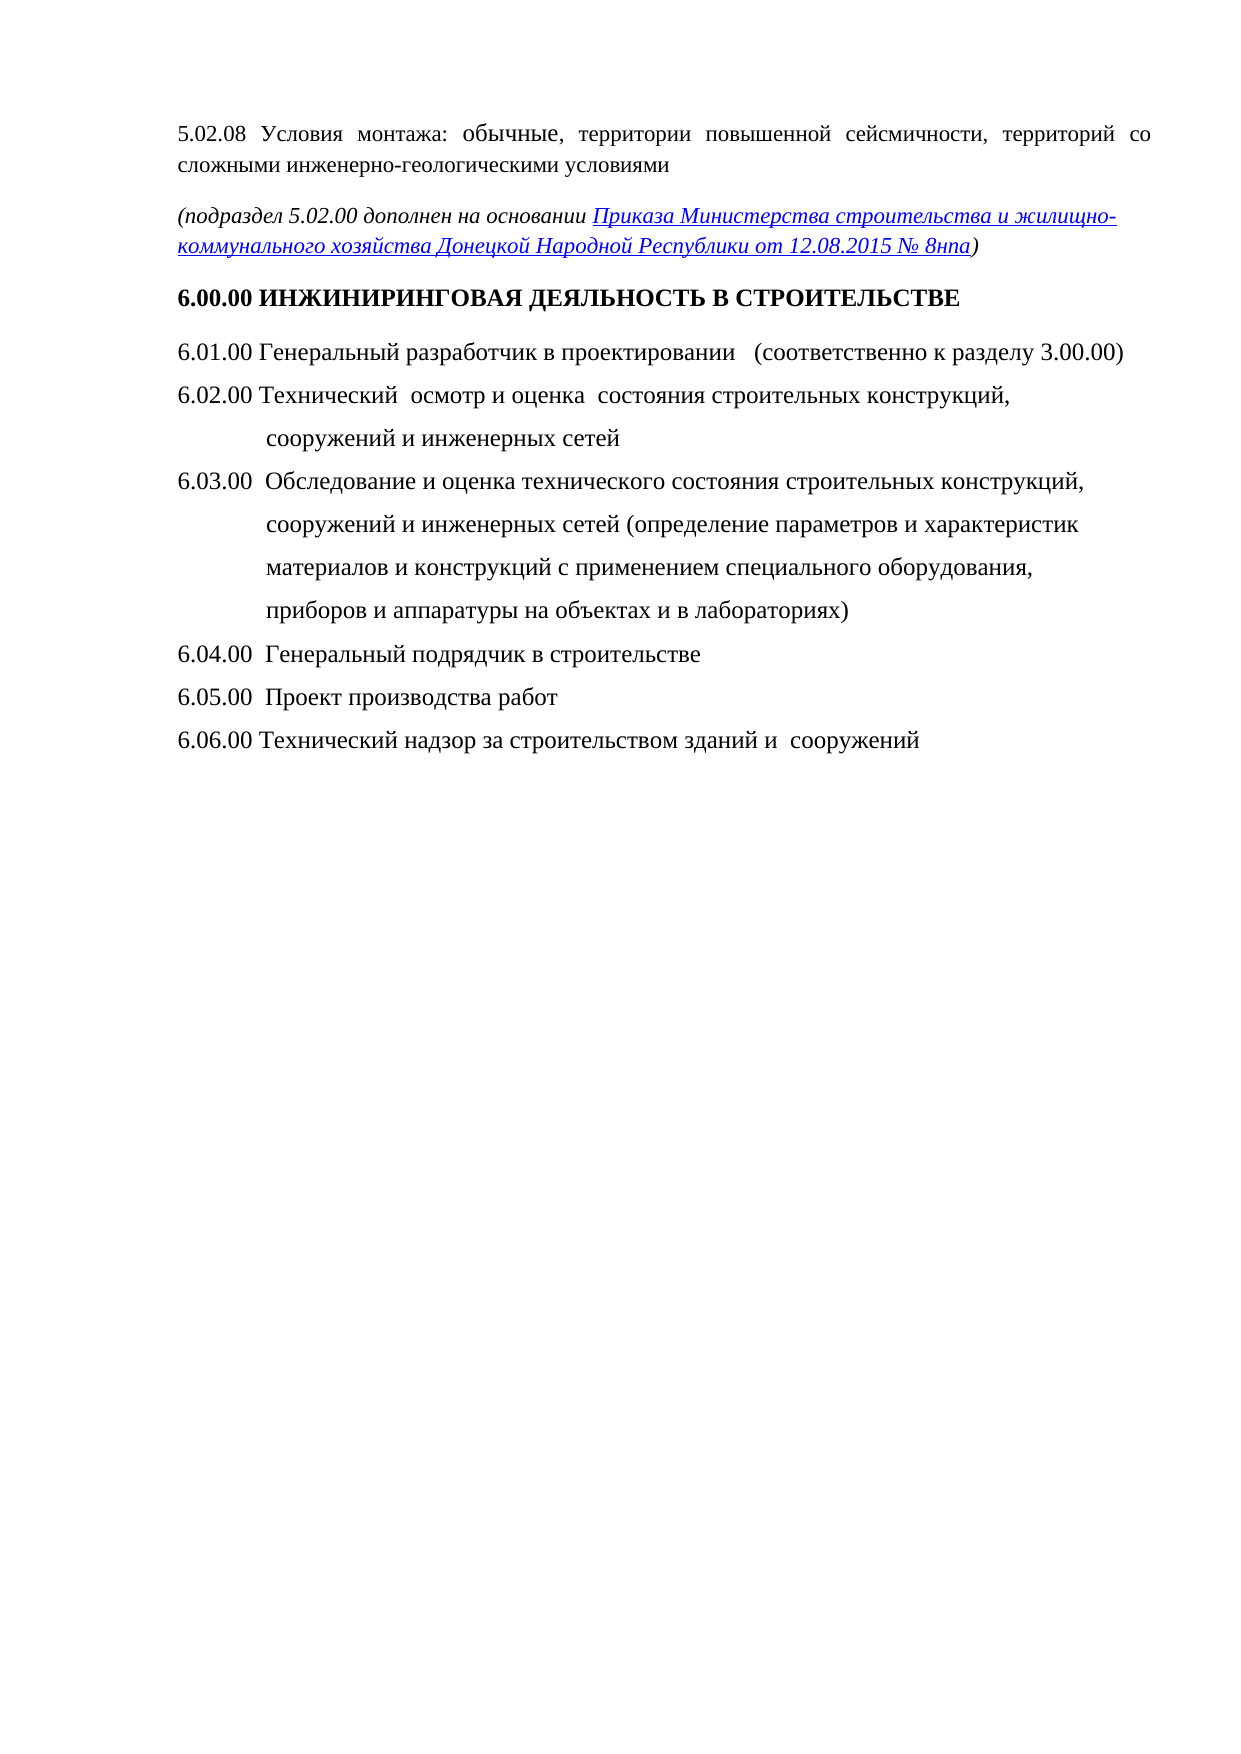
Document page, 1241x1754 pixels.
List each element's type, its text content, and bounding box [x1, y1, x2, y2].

text приборов и аппаратуры на объектах и в лабораториях) [177, 596, 1152, 624]
text сооружений и инженерных сетей [177, 423, 1152, 452]
text 6.05.00 Проект производства работ [177, 682, 1152, 711]
text материалов и конструкций с применением специального оборудования, [177, 552, 1152, 581]
text 6.04.00 Генеральный подрядчик в строительстве [177, 639, 1152, 667]
text 6.06.00 Технический надзор за строительством зданий и сооружений [177, 725, 1152, 754]
text 6.00.00 ИНЖИНИРИНГОВАЯ ДЕЯЛЬНОСТЬ В СТРОИТЕЛЬСТВЕ [177, 283, 1152, 312]
text сооружений и инженерных сетей (определение параметров и характеристик [177, 509, 1152, 538]
text (подраздел 5.02.00 дополнен на основании Приказа Министерства строительства и жилищно-коммунального хозяйства Донецкой Народной Республики от 12.08.2015 № 8нпа) [177, 202, 1152, 258]
text 6.03.00 Обследование и оценка технического состояния строительных конструкций, [177, 466, 1152, 495]
text 5.02.08 Условия монтажа: обычные, территории повышенной сейсмичности, территорий со сложными инженерно-геологическими условиями [177, 118, 1152, 177]
text 6.02.00 Технический осмотр и оценка состояния строительных конструкций, [177, 380, 1152, 409]
text 6.01.00 Генеральный разработчик в проектировании (соответственно к разделу 3.00.00) [177, 337, 1152, 366]
